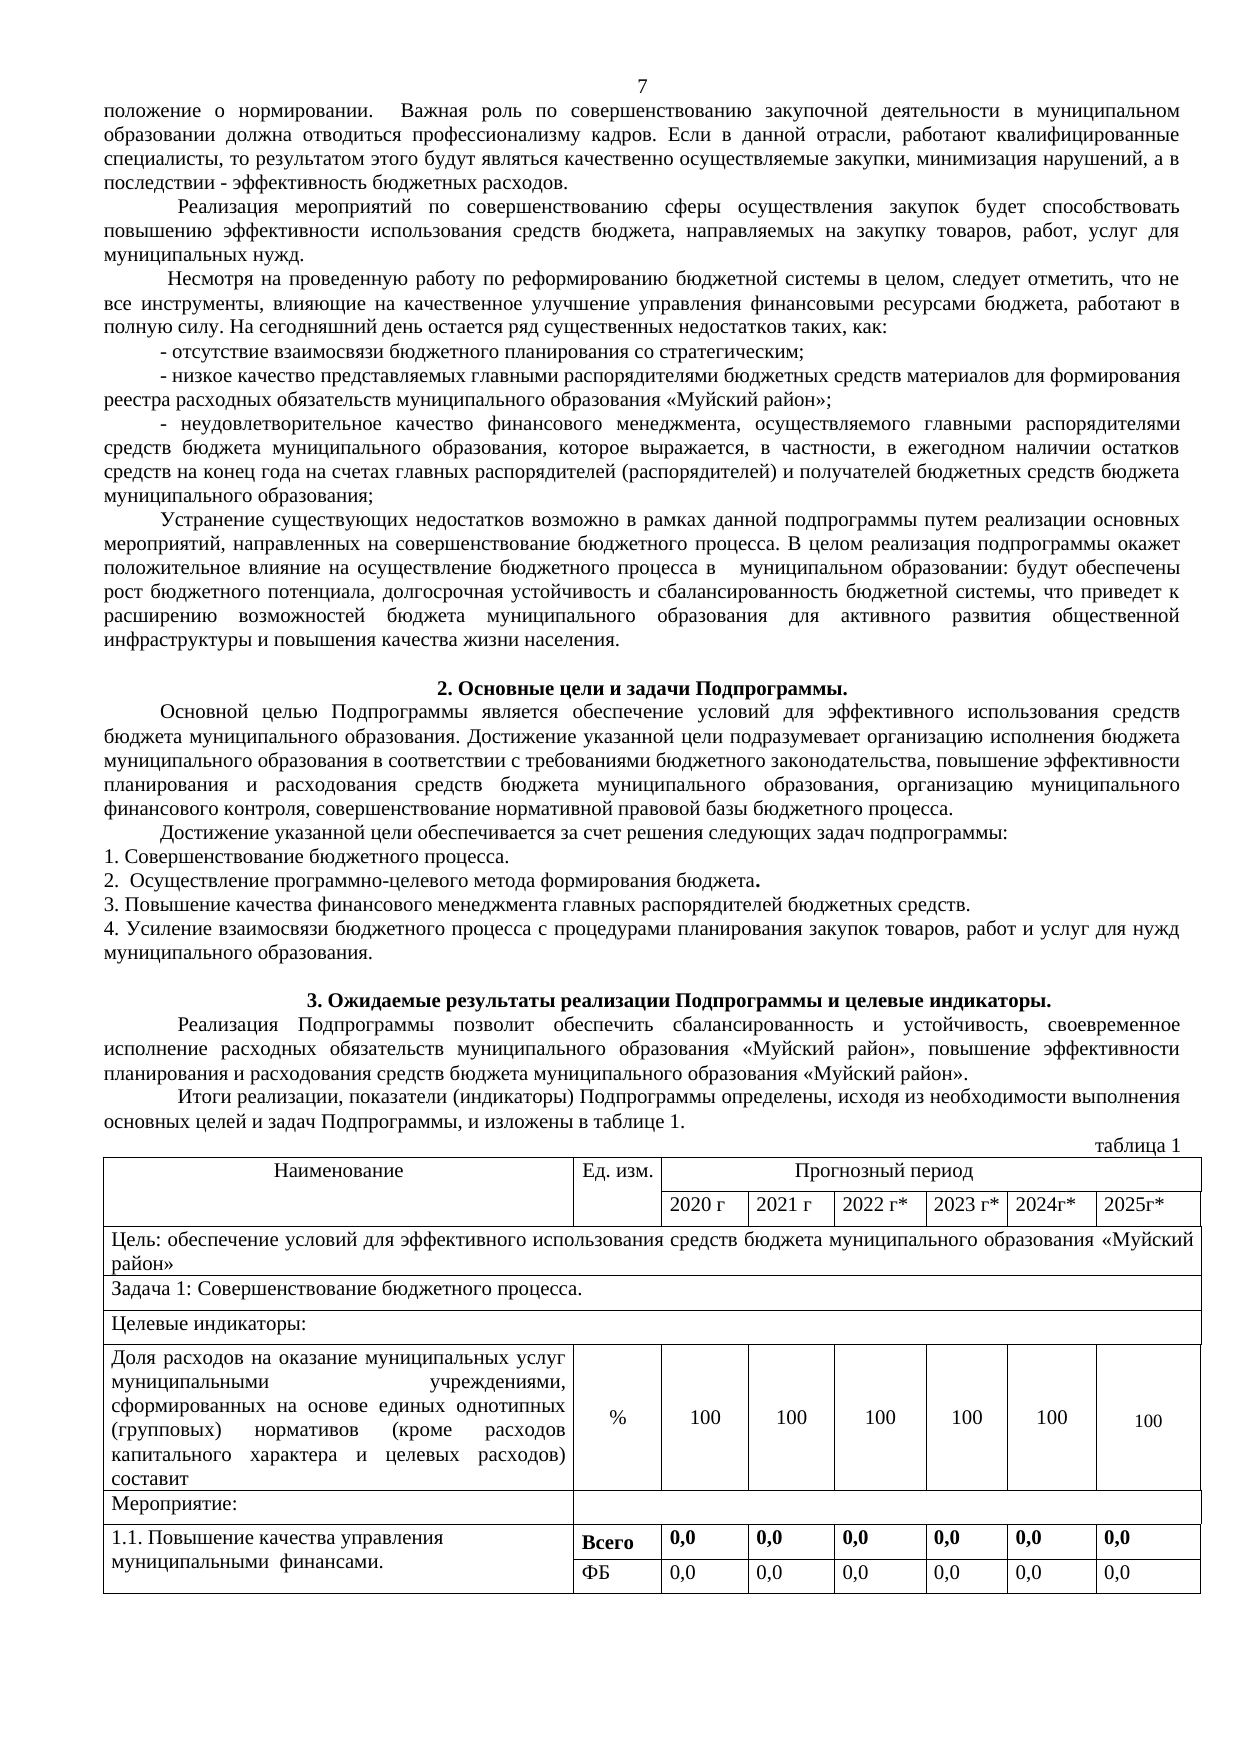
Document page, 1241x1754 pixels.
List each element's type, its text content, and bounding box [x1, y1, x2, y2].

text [103, 98, 1181, 194]
table_cell 0,0 [927, 1560, 1007, 1593]
table_cell % [574, 1345, 661, 1489]
table_cell 1.1. Повышение качества управления муниципальными финансами. [104, 1525, 573, 1593]
text Устранение существующих недостатков возможно в рамках данной подпрограммы путем реализации основных мероприятий, направленных на совершенствование бюджетного процесса. В целом реализация подпрограммы окажет положительное влияние на осуществление бюджетного процесса в муниципальном образовании: будут обеспечены рост бюджетного потенциала, долгосрочная устойчивость и сбалансированность бюджетной системы, что приведет к расширению возможностей бюджета муниципального образования для активного развития общественной инфраструктуры и повышения качества жизни населения. [103, 507, 1181, 651]
text Достижение указанной цели обеспечивается за счет решения следующих задач подпрограммы: [103, 820, 1181, 844]
table_cell 2024г* [1008, 1192, 1096, 1226]
table_cell Всего [574, 1525, 661, 1559]
table_cell Доля расходов на оказание муниципальных услуг муниципальными учреждениями, сформированных на основе единых однотипных (групповых) нормативов (кроме расходов капитального характера и целевых расходов) составит [104, 1345, 573, 1489]
table_cell 0,0 [1097, 1560, 1200, 1593]
table_cell [574, 1491, 1201, 1524]
table_cell 2022 г* [835, 1192, 926, 1226]
table_cell ФБ [574, 1560, 661, 1593]
text - низкое качество представляемых главными распорядителями бюджетных средств материалов для формирования реестра расходных обязательств муниципального образования «Муйский район»; [103, 363, 1181, 411]
text Основной целью Подпрограммы является обеспечение условий для эффективного использования средств бюджета муниципального образования. Достижение указанной цели подразумевает организацию исполнения бюджета муниципального образования в соответствии с требованиями бюджетного законодательства, повышение эффективности планирования и расходования средств бюджета муниципального образования, организацию муниципального финансового контроля, совершенствование нормативной правовой базы бюджетного процесса. [103, 699, 1181, 820]
table_cell 0,0 [1008, 1525, 1096, 1559]
text Несмотря на проведенную работу по реформированию бюджетной системы в целом, следует отметить, что не все инструменты, влияющие на качественное улучшение управления финансовыми ресурсами бюджета, работают в полную силу. На сегодняшний день остается ряд существенных недостатков таких, как: [103, 266, 1181, 338]
text Итоги реализации, показатели (индикаторы) Подпрограммы определены, исходя из необходимости выполнения основных целей и задач Подпрограммы, и изложены в таблице 1. [103, 1084, 1181, 1133]
table_cell 100 [927, 1345, 1007, 1489]
table_cell 100 [749, 1345, 834, 1489]
table_cell 0,0 [749, 1525, 834, 1559]
table_cell 2025г* [1097, 1192, 1200, 1226]
table_cell Мероприятие: [104, 1491, 573, 1524]
table_cell 0,0 [1008, 1560, 1096, 1593]
table_cell 0,0 [749, 1560, 834, 1593]
text 1. Совершенствование бюджетного процесса. [103, 844, 1181, 868]
table_cell 0,0 [835, 1525, 926, 1559]
text - отсутствие взаимосвязи бюджетного планирования со стратегическим; [103, 338, 1181, 363]
text 3. Повышение качества финансового менеджмента главных распорядителей бюджетных средств. [103, 892, 1181, 916]
table_cell Цель: обеспечение условий для эффективного использования средств бюджета муниципального образования «Муйский район» [104, 1227, 1201, 1275]
table_cell 2021 г [749, 1192, 834, 1226]
text Реализация мероприятий по совершенствованию сферы осуществления закупок будет способствовать повышению эффективности использования средств бюджета, направляемых на закупку товаров, работ, услуг для муниципальных нужд. [103, 194, 1181, 266]
text - неудовлетворительное качество финансового менеджмента, осуществляемого главными распорядителями средств бюджета муниципального образования, которое выражается, в частности, в ежегодном наличии остатков средств на конец года на счетах главных распорядителей (распорядителей) и получателей бюджетных средств бюджета муниципального образования; [103, 411, 1181, 507]
table_cell 2020 г [662, 1192, 748, 1226]
table_cell 0,0 [662, 1525, 748, 1559]
table_cell 0,0 [835, 1560, 926, 1593]
table_header Ед. изм. [574, 1158, 661, 1226]
text 2. Основные цели и задачи Подпрограммы. [103, 675, 1181, 699]
table_cell 100 [1008, 1345, 1096, 1489]
text таблица 1 [103, 1133, 1181, 1157]
text Реализация Подпрограммы позволит обеспечить сбалансированность и устойчивость, своевременное исполнение расходных обязательств муниципального образования «Муйский район», повышение эффективности планирования и расходования средств бюджета муниципального образования «Муйский район». [103, 1012, 1181, 1084]
text 2. Осуществление программно-целевого метода формирования бюджета. [103, 868, 1181, 892]
text 4. Усиление взаимосвязи бюджетного процесса с процедурами планирования закупок товаров, работ и услуг для нужд муниципального образования. [103, 916, 1181, 964]
table_cell 0,0 [927, 1525, 1007, 1559]
table_header Прогнозный период [662, 1158, 1201, 1191]
table_header Наименование [104, 1158, 573, 1226]
table_cell Целевые индикаторы: [104, 1311, 1201, 1344]
table_cell 2023 г* [927, 1192, 1007, 1226]
table_cell 0,0 [662, 1560, 748, 1593]
table_cell Задача 1: Совершенствование бюджетного процесса. [104, 1276, 1201, 1309]
text 3. Ожидаемые результаты реализации Подпрограммы и целевые индикаторы. [103, 988, 1181, 1012]
table_cell 0,0 [1097, 1525, 1200, 1559]
table_cell 100 [1097, 1345, 1200, 1489]
table_cell 100 [662, 1345, 748, 1489]
table_cell 100 [835, 1345, 926, 1489]
